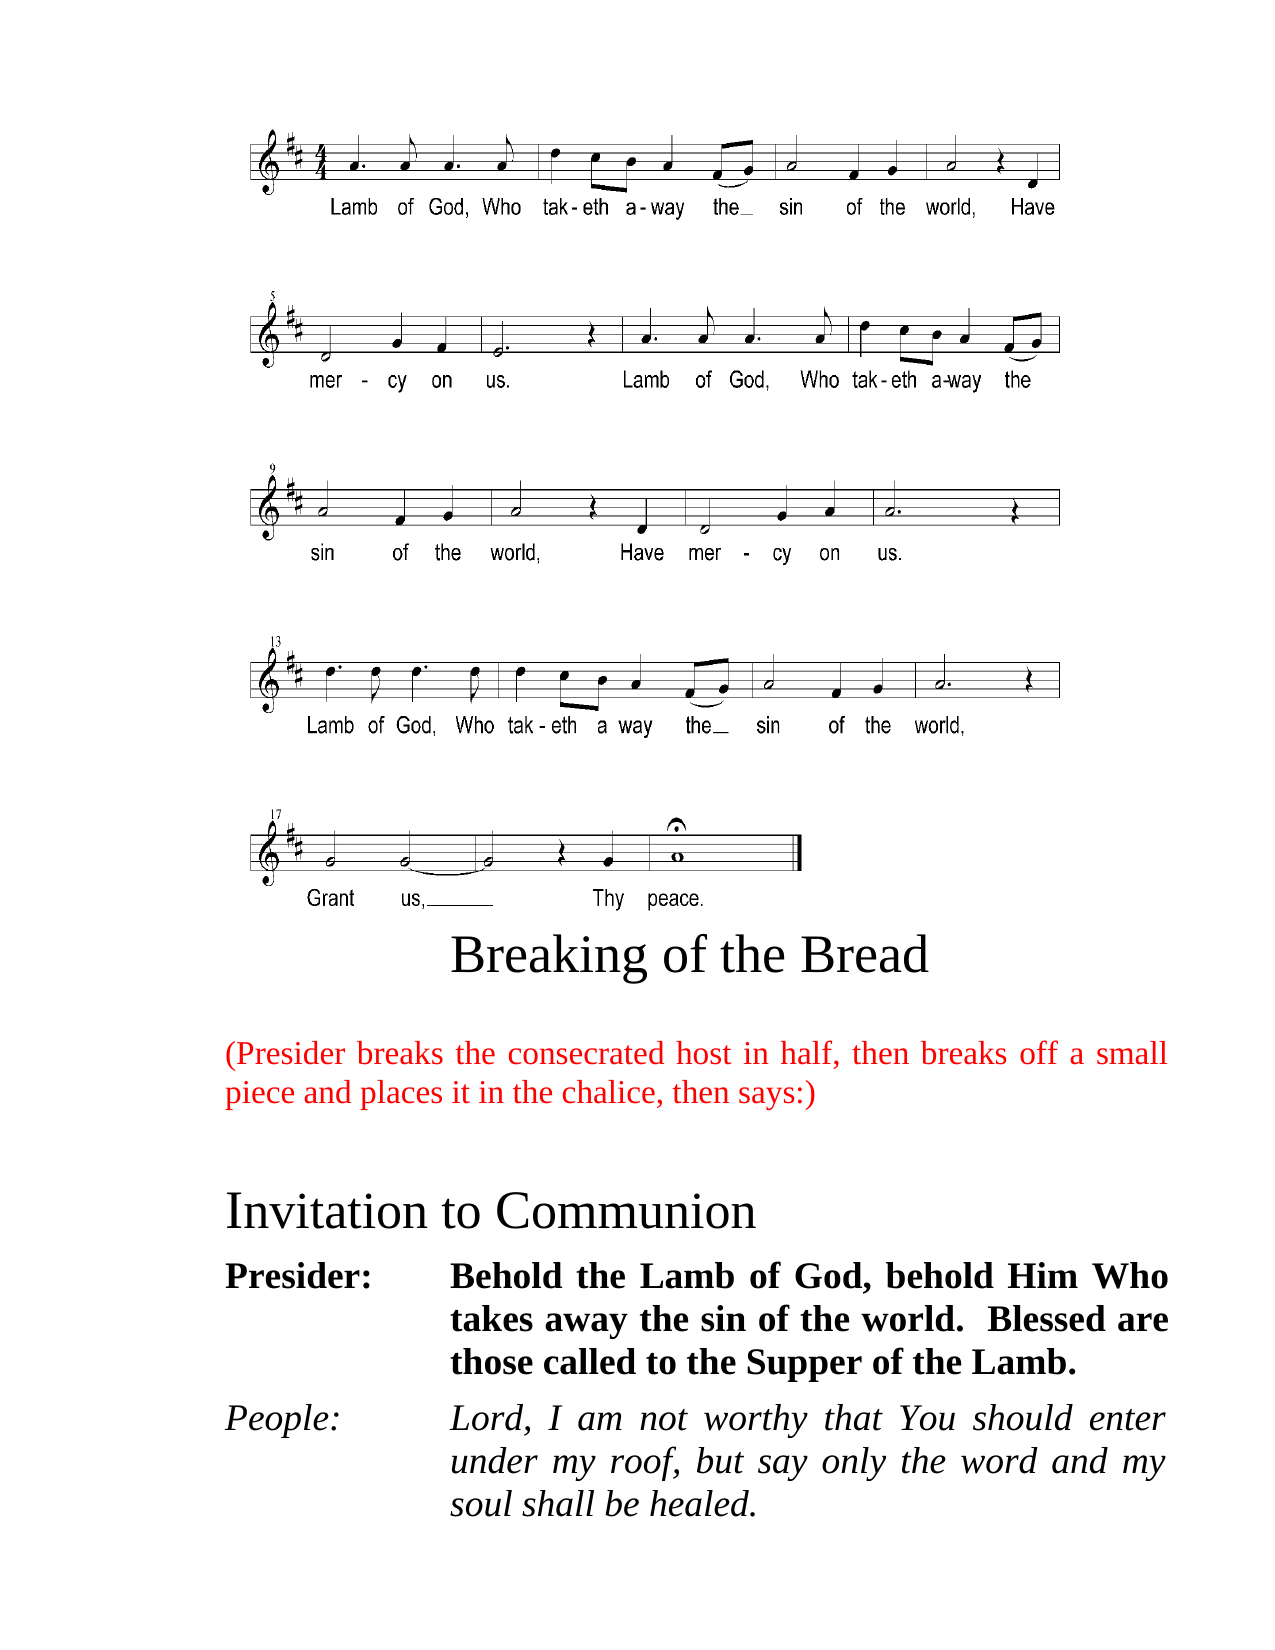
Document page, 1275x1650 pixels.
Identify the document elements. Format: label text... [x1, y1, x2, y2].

text (Presider breaks the consecrated host in half, then breaks off a small piece and places it in the chalice, then says:) [225, 1033, 1170, 1110]
text People: Lord, I am not worthy that You should enter under my roof, but say only the word and my soul shall be healed. [225, 1395, 1170, 1524]
text Presider: Behold the Lamb of God, behold Him Who takes away the sin of the world. Blessed are those called to the Supper of the Lamb. [225, 1253, 1170, 1382]
picture [225, 117, 1079, 923]
text Invitation to Communion [225, 1178, 1170, 1241]
